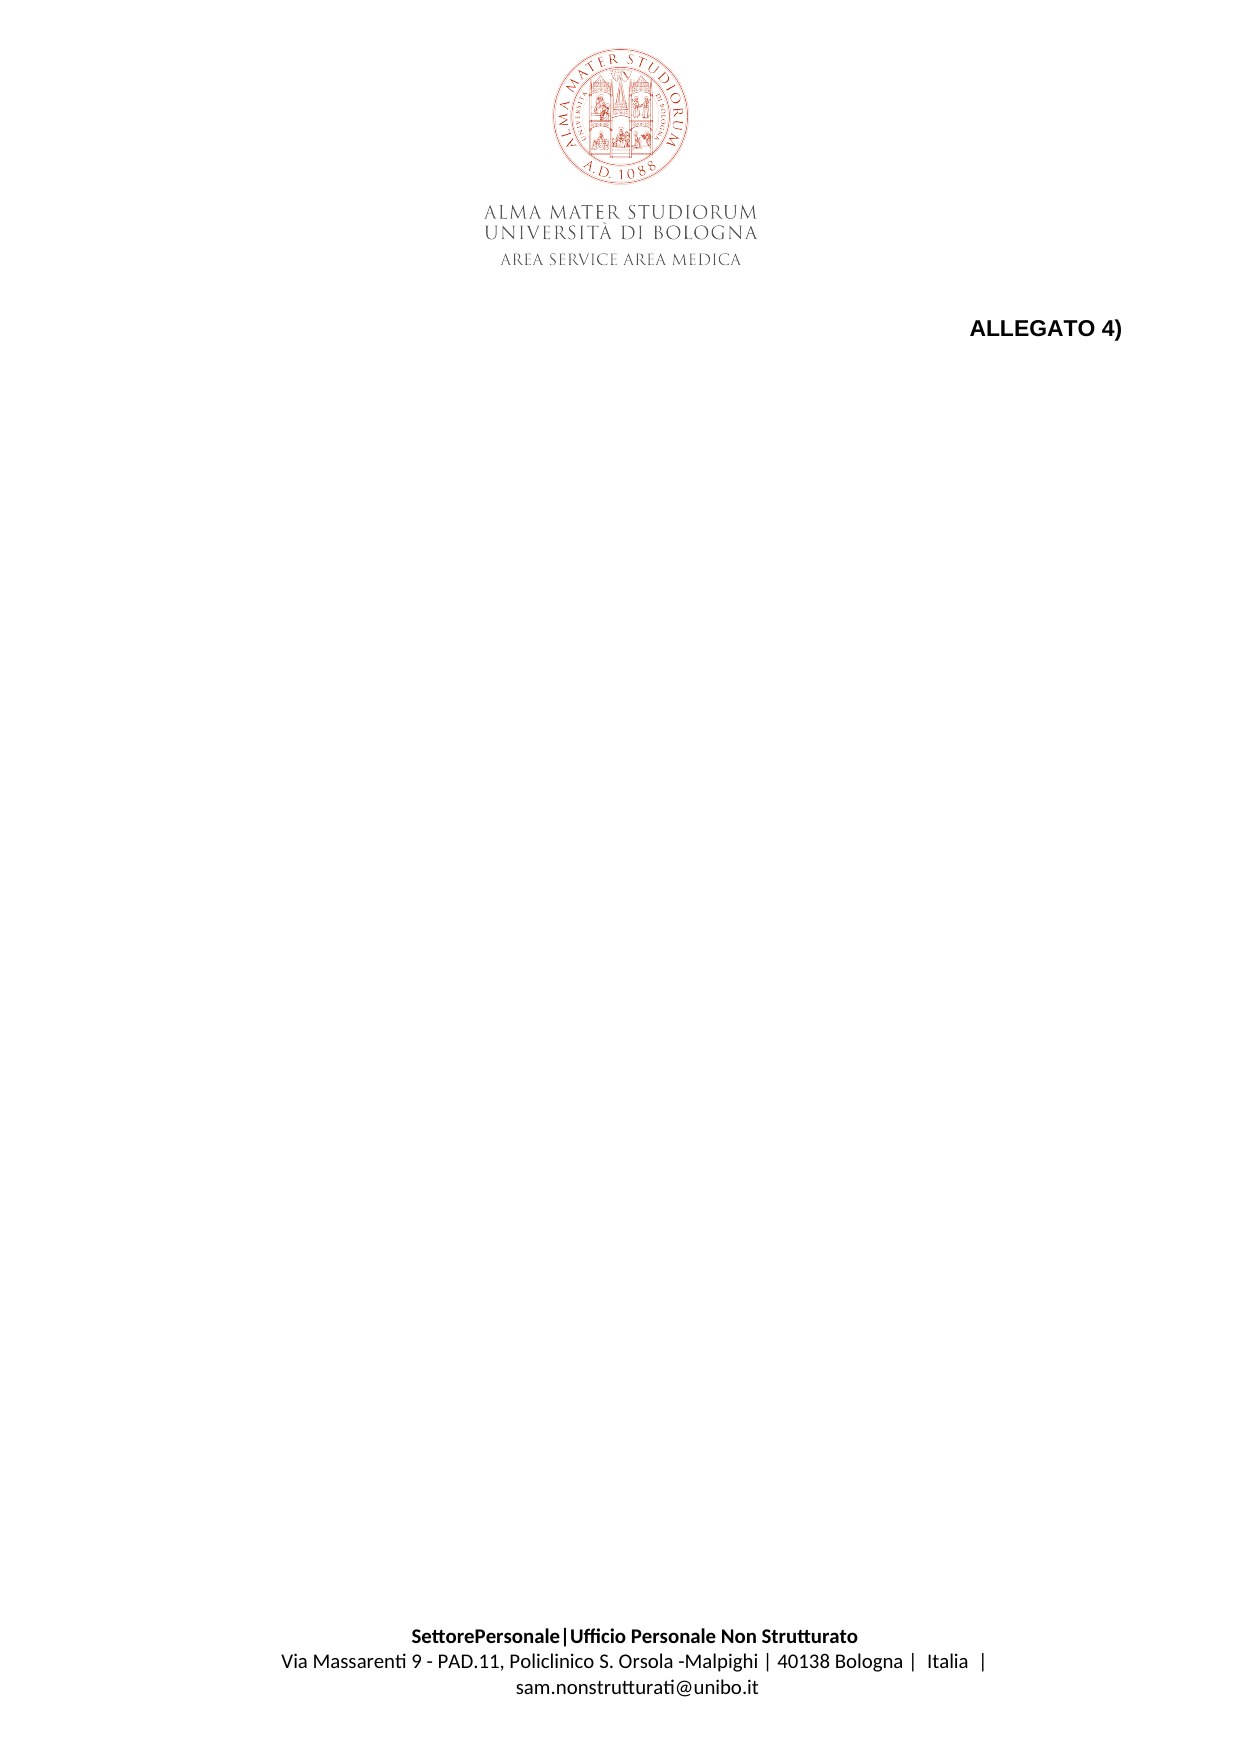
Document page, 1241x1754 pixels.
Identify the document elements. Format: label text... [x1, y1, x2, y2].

text ALLEGATO 4) [118, 315, 1122, 341]
picture [369, 0, 872, 315]
